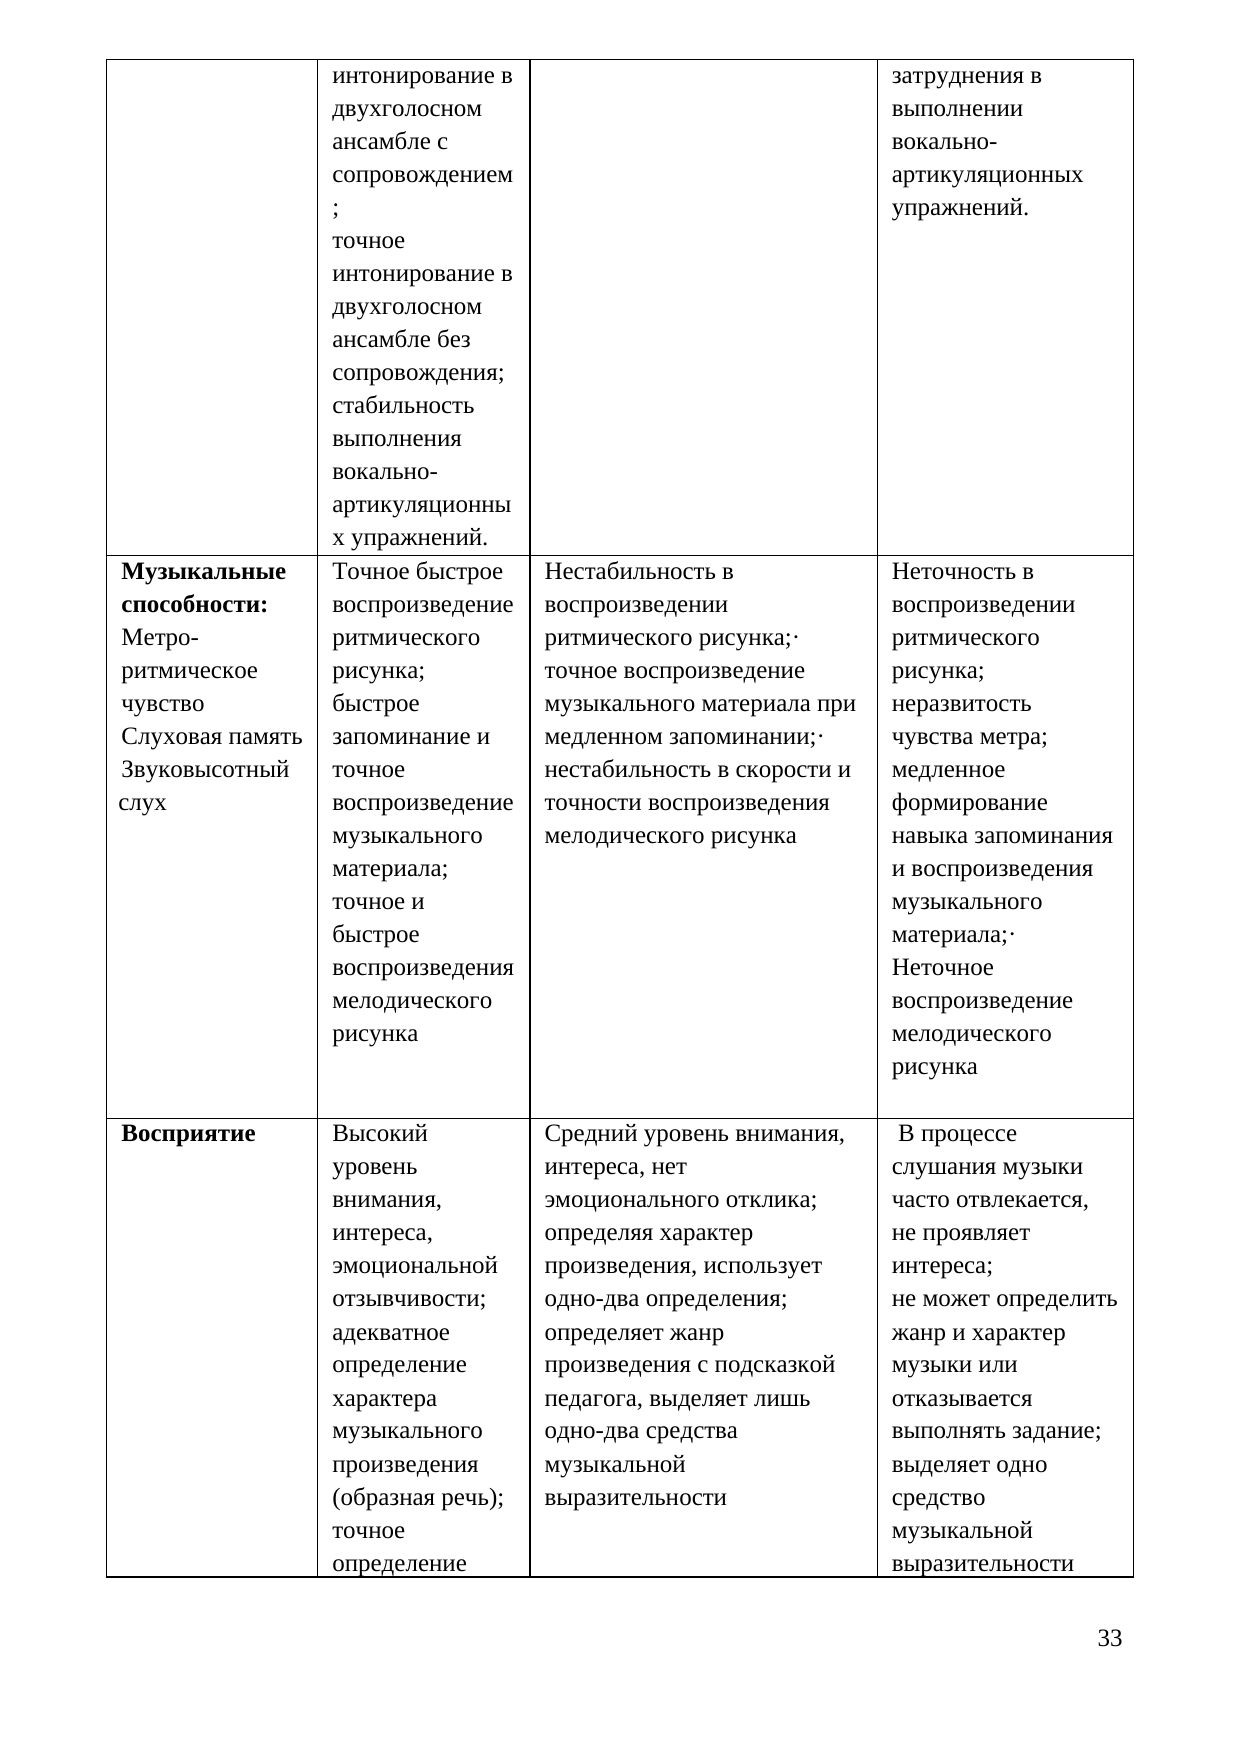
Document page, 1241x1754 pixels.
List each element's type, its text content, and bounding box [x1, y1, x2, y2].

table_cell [878, 1119, 1133, 1576]
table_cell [531, 1119, 877, 1576]
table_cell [531, 60, 877, 555]
table_cell Восприятие [107, 1119, 317, 1576]
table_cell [318, 1119, 529, 1576]
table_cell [107, 60, 317, 555]
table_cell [878, 60, 1133, 555]
table_cell Нестабильность в воспроизведении ритмического рисунка;· точное воспроизведение музыкального материала при медленном запоминании;· нестабильность в скорости и точности воспроизведения мелодического рисунка [531, 556, 877, 1117]
table_cell Точное быстрое воспроизведение ритмического рисунка; быстрое запоминание и точное воспроизведение музыкального материала; точное и быстрое воспроизведения мелодического рисунка [318, 556, 529, 1117]
table_cell Неточность в воспроизведении ритмического рисунка; неразвитость чувства метра; медленное формирование навыка запоминания и воспроизведения музыкального материала;· Неточное воспроизведение мелодического рисунка [878, 556, 1133, 1117]
table_cell Музыкальные способности: Метро- ритмическое чувство Слуховая память Звуковысотный слух [107, 556, 317, 1117]
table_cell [318, 60, 529, 555]
